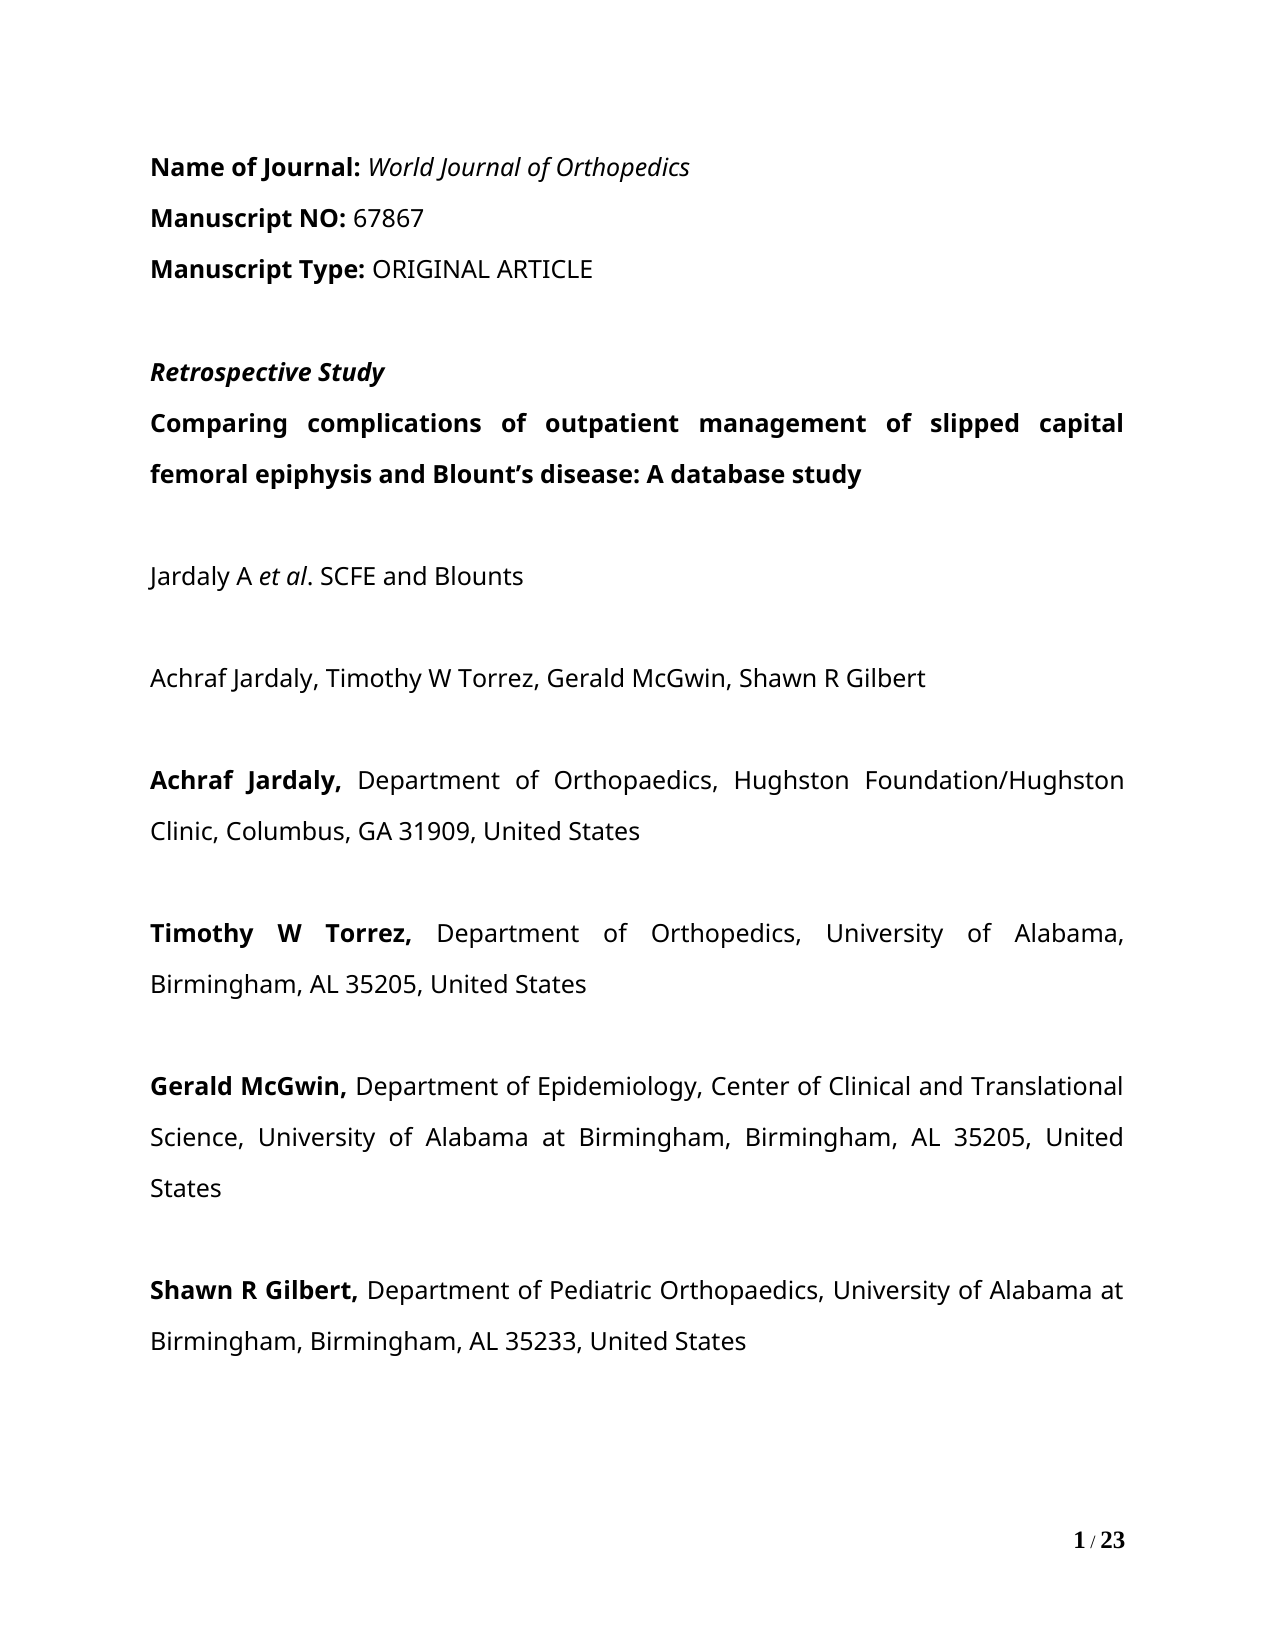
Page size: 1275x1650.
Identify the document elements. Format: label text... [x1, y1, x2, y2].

text Retrospective Study [150, 354, 1125, 388]
text Achraf Jardaly, Timothy W Torrez, Gerald McGwin, Shawn R Gilbert [150, 660, 1125, 694]
text Comparing complications of outpatient management of slipped capital femoral epiphysis and Blount’s disease: A database study [150, 405, 1125, 490]
text Name of Journal: World Journal of Orthopedics [150, 150, 1125, 184]
text Timothy W Torrez, Department of Orthopedics, University of Alabama, Birmingham, AL 35205, United States [150, 916, 1125, 1001]
text Achraf Jardaly, Department of Orthopaedics, Hughston Foundation/Hughston Clinic, Columbus, GA 31909, United States [150, 762, 1125, 848]
text Jardaly A et al. SCFE and Blounts [150, 558, 1125, 592]
text Shawn R Gilbert, Department of Pediatric Orthopaedics, University of Alabama at Birmingham, Birmingham, AL 35233, United States [150, 1273, 1125, 1358]
text Manuscript NO: 67867 [150, 201, 1125, 235]
text Gerald McGwin, Department of Epidemiology, Center of Clinical and Translational Science, University of Alabama at Birmingham, Birmingham, AL 35205, United States [150, 1069, 1125, 1205]
text Manuscript Type: ORIGINAL ARTICLE [150, 252, 1125, 286]
